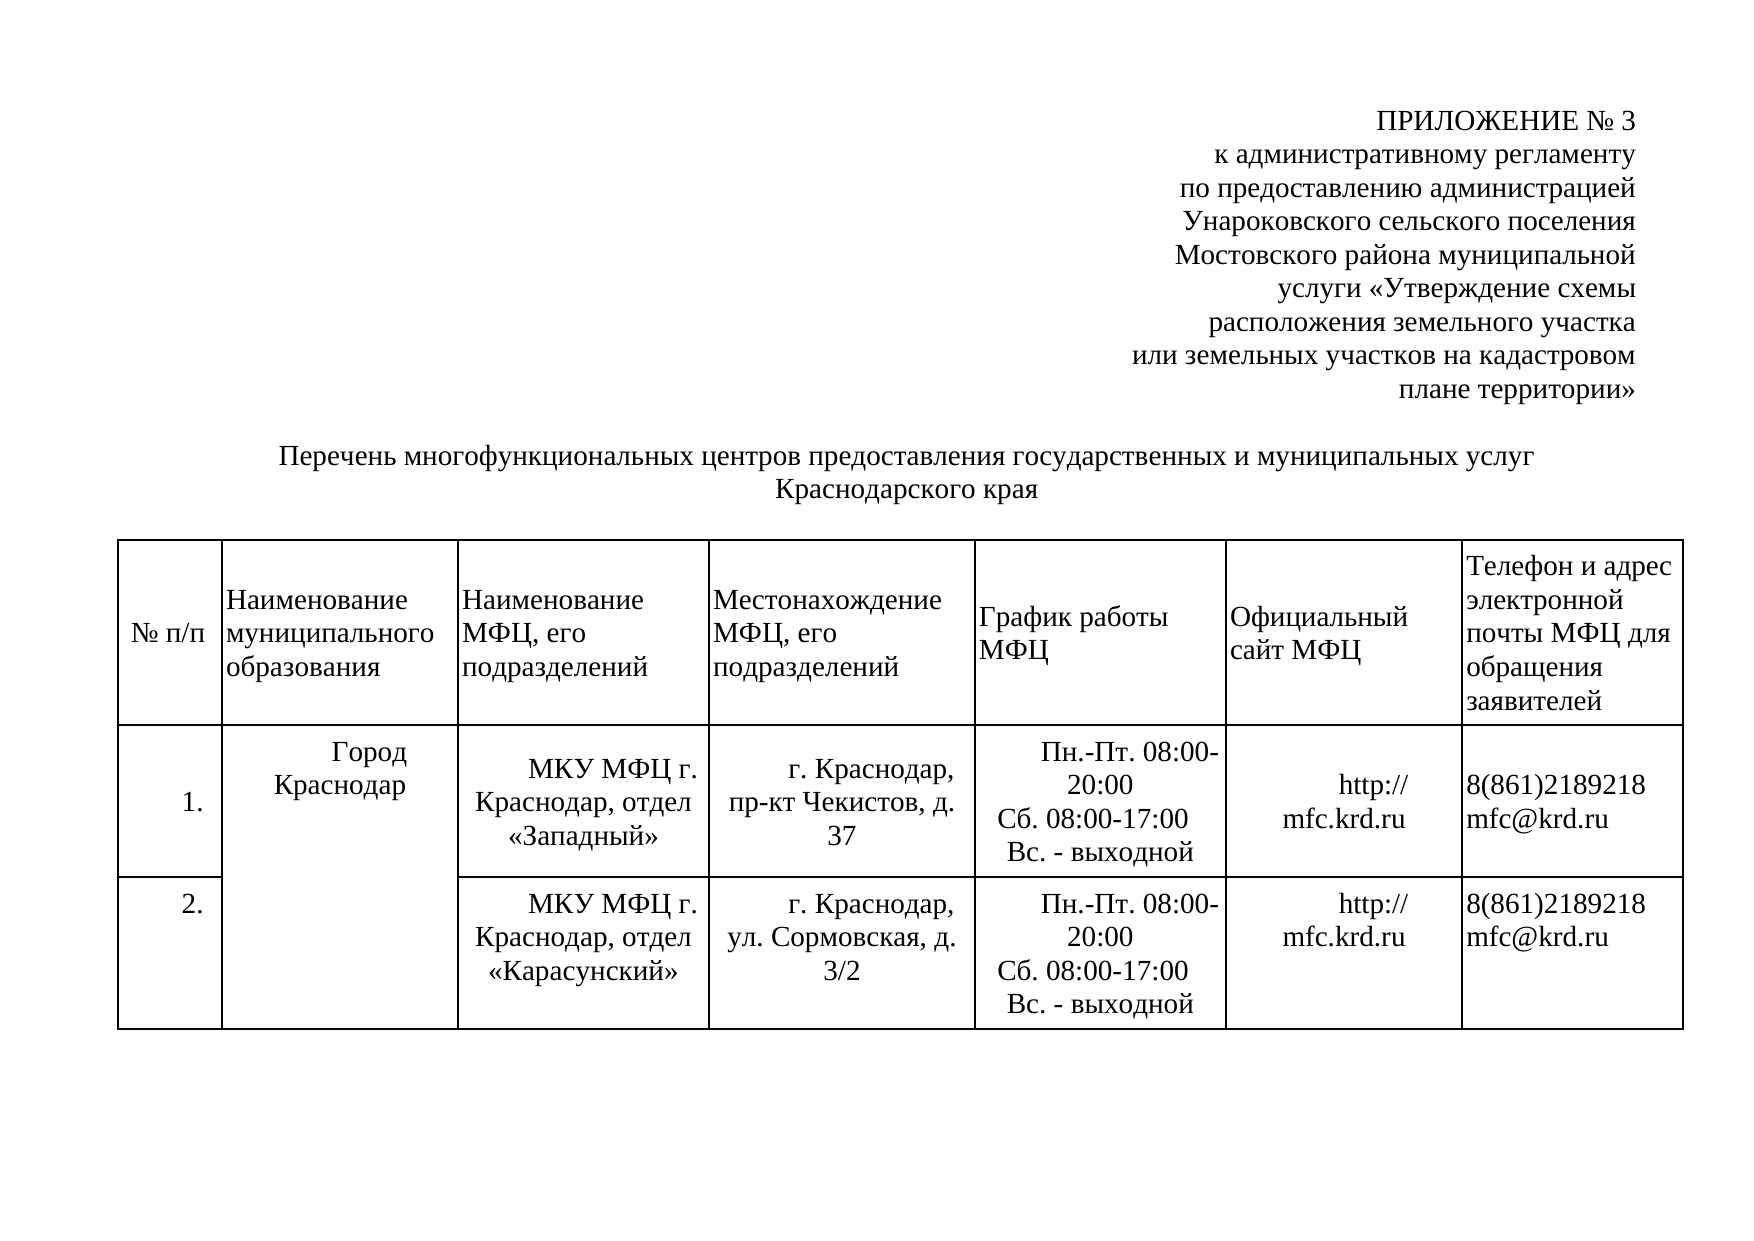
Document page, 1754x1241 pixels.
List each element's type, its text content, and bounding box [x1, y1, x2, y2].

table_header Наименование МФЦ, его подразделений [459, 541, 708, 724]
table_cell http://mfc.krd.ru [1227, 726, 1461, 876]
text ПРИЛОЖЕНИЕ № 3 [591, 103, 1636, 136]
text плане территории» [118, 371, 1636, 404]
text Мостовского района муниципальной [118, 237, 1636, 270]
text или земельных участков на кадастровом [118, 337, 1636, 371]
table_cell 8(861)2189218 mfc@krd.ru [1463, 726, 1682, 876]
table_header График работы МФЦ [976, 541, 1225, 724]
text расположения земельного участка [118, 304, 1636, 337]
table_cell МКУ МФЦ г. Краснодар, отдел «Западный» [459, 726, 708, 876]
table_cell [1463, 878, 1682, 1028]
text услуги «Утверждение схемы [118, 270, 1636, 304]
text Перечень многофункциональных центров предоставления государственных и муниципальных услуг [118, 438, 1636, 472]
table_cell Пн.-Пт. 08:00-20:00 Сб. 08:00-17:00 Вс. - выходной [976, 726, 1225, 876]
text к административному регламенту [118, 136, 1636, 170]
table_cell г. Краснодар, ул. Сормовская, д. 3/2 [710, 878, 974, 1028]
table_cell [119, 878, 221, 1028]
text по предоставлению администрацией [118, 170, 1636, 203]
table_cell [976, 878, 1225, 1028]
table_cell г. Краснодар, пр-кт Чекистов, д. 37 [710, 726, 974, 876]
text Краснодарского края [118, 472, 1636, 505]
table_cell Город Краснодар [223, 726, 457, 1028]
table_header Телефон и адрес электронной почты МФЦ для обращения заявителей [1463, 541, 1682, 724]
table_header Официальный сайт МФЦ [1227, 541, 1461, 724]
table_header Наименование муниципального образования [223, 541, 457, 724]
text Унароковского сельского поселения [118, 203, 1636, 237]
table_cell [119, 726, 221, 876]
table_cell http://mfc.krd.ru [1227, 878, 1461, 1028]
table_header № п/п [119, 541, 221, 724]
table_header Местонахождение МФЦ, его подразделений [710, 541, 974, 724]
table_cell МКУ МФЦ г. Краснодар, отдел «Карасунский» [459, 878, 708, 1028]
